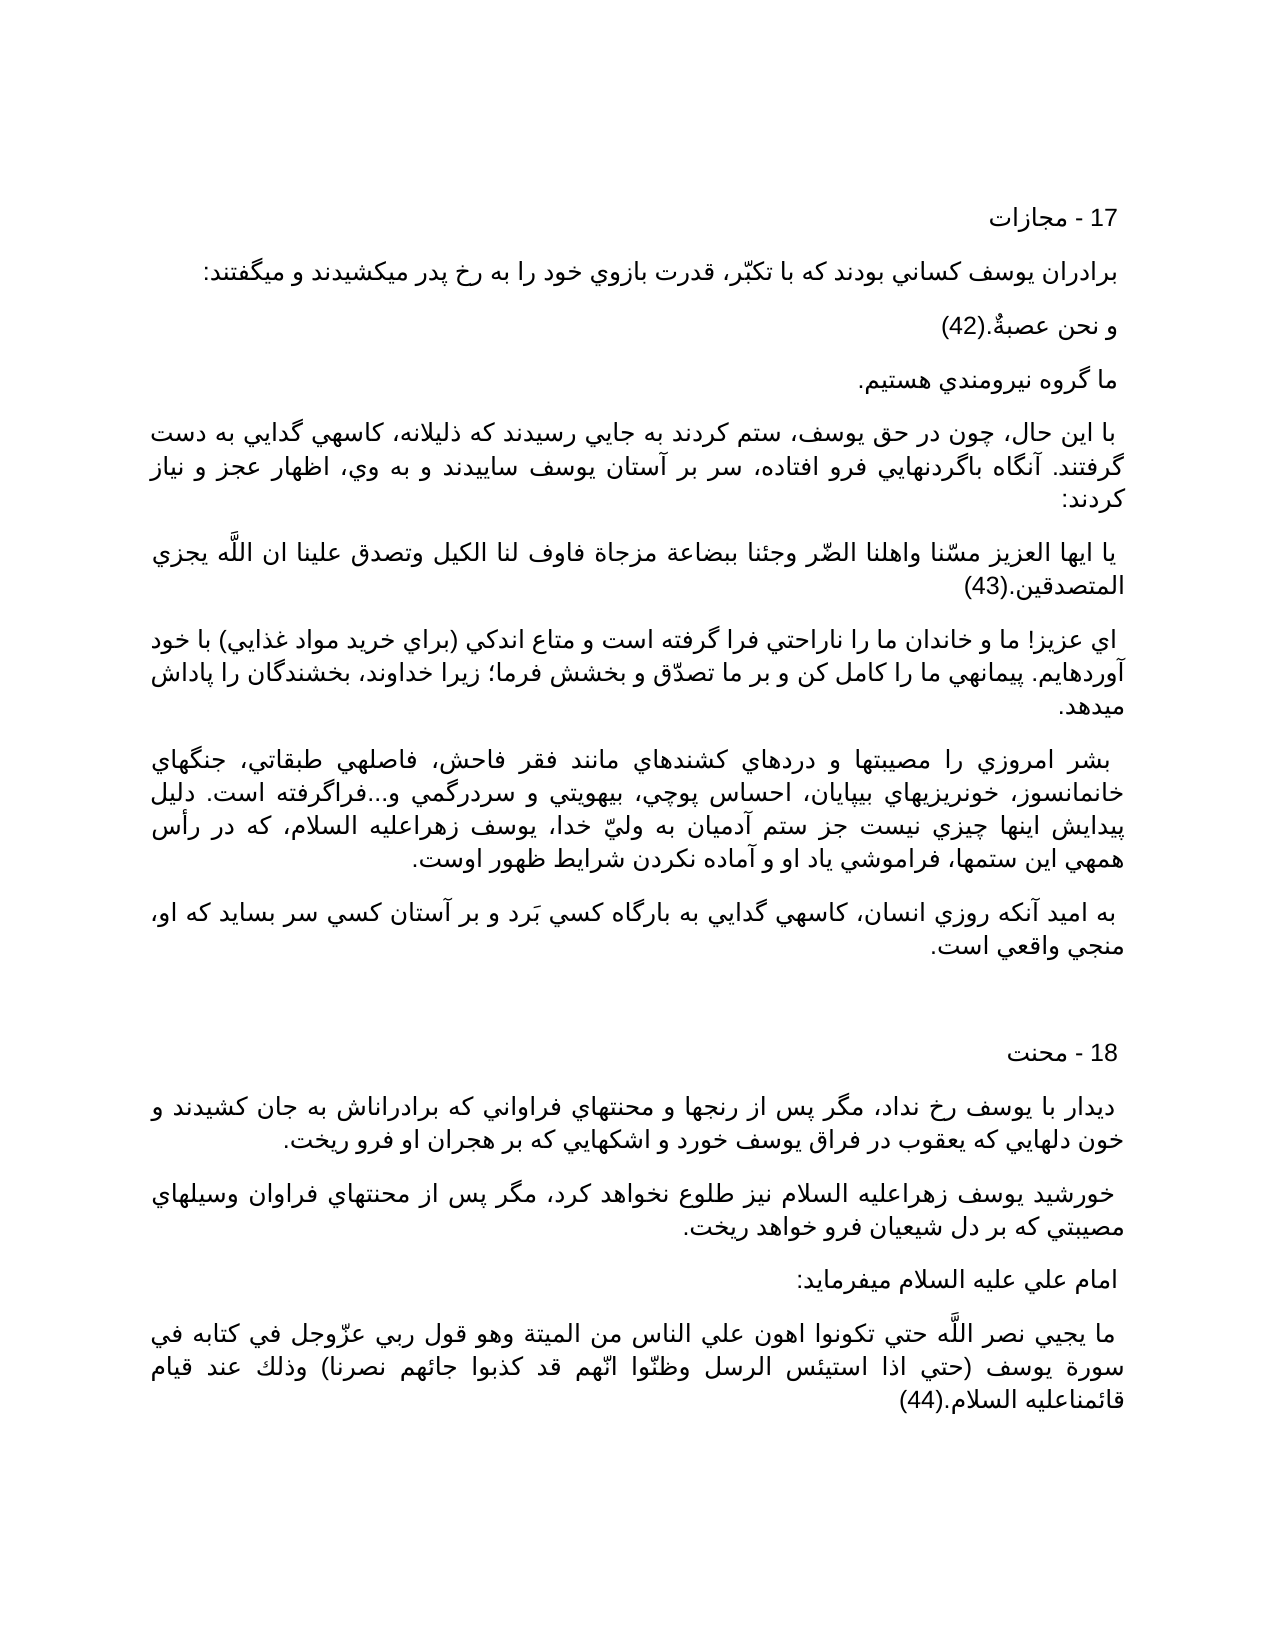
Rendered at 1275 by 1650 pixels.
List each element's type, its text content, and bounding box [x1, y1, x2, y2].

text ديدار با يوسف رخ نداد، مگر پس از رنج‏ها و محنت‏هاي فراواني كه برادران‏اش به جان كشيدند و خون دل‏هايي كه يعقوب در فراق يوسف خورد و اشك‏هايي كه بر هجران او فرو ريخت. [150, 1092, 1125, 1153]
text 18 - محنت‏ [150, 1038, 1125, 1067]
text بشر امروزي را مصيبت‏ها و دردهاي كشنده‏اي مانند فقر فاحش، فاصله‏ي طبقاتي، جنگ‏هاي خانمان‏سوز، خون‏ريزي‏هاي بي‏پايان، احساس پوچي، بي‏هويتي و سردرگمي و...فراگرفته است. دليل پيدايش اين‏ها چيزي نيست جز ستم آدميان به وليّ خدا، يوسف زهراعليه السلام، كه در رأس همه‏ي اين ستم‏ها، فراموشي ياد او و آماده نكردن شرايط ظهور اوست. [150, 745, 1125, 873]
text 17 - مجازات‏ [150, 203, 1125, 232]
text و نحن عصبةٌ.(42) [150, 311, 1125, 339]
text اي عزيز! ما و خاندان ما را ناراحتي فرا گرفته است و متاع اندكي (براي خريد مواد غذايي) با خود آورده‏ايم. پيمانه‏ي ما را كامل كن و بر ما تصدّق و بخشش فرما؛ زيرا خداوند، بخشندگان را پاداش مي‏دهد. [150, 625, 1125, 720]
text يا ايها العزيز مسّنا واهلنا الضّر وجئنا ببضاعة مزجاة فاوف لنا الكيل وتصدق علينا ان اللَّه يجزي المتصدقين.(43) [150, 538, 1125, 600]
text ما گروه نيرومندي هستيم. [150, 364, 1125, 393]
text به اميد آن‏كه روزي انسان، كاسه‏ي گدايي به بارگاه كسي بَرد و بر آستان كسي سر بسايد كه او، منجي واقعي است. [150, 898, 1125, 960]
text برادران يوسف كساني بودند كه با تكبّر، قدرت بازوي خود را به رخ پدر مي‏كشيدند و مي‏گفتند: [150, 257, 1125, 286]
text خورشيد يوسف زهراعليه السلام نيز طلوع نخواهد كرد، مگر پس از محنت‏هاي فراوان وسيل‏هاي مصيبتي كه بر دل شيعيان فرو خواهد ريخت. [150, 1179, 1125, 1240]
text امام علي عليه السلام مي‏فرمايد: [150, 1266, 1125, 1294]
text با اين حال، چون در حق يوسف، ستم كردند به جايي رسيدند كه ذليلانه، كاسه‏ي گدايي به دست گرفتند. آن‏گاه باگردن‏هايي فرو افتاده، سر بر آستان يوسف ساييدند و به وي، اظهار عجز و نياز كردند: [150, 418, 1125, 513]
text ما يجيي‏ نصر اللَّه حتي تكونوا اهون علي الناس من الميتة وهو قول ربي عزّوجل في كتابه في سورة يوسف (حتي اذا استيئس الرسل وظنّوا انّهم قد كذبوا جائهم نصرنا) وذلك عند قيام قائمناعليه السلام.(44) [150, 1319, 1125, 1414]
